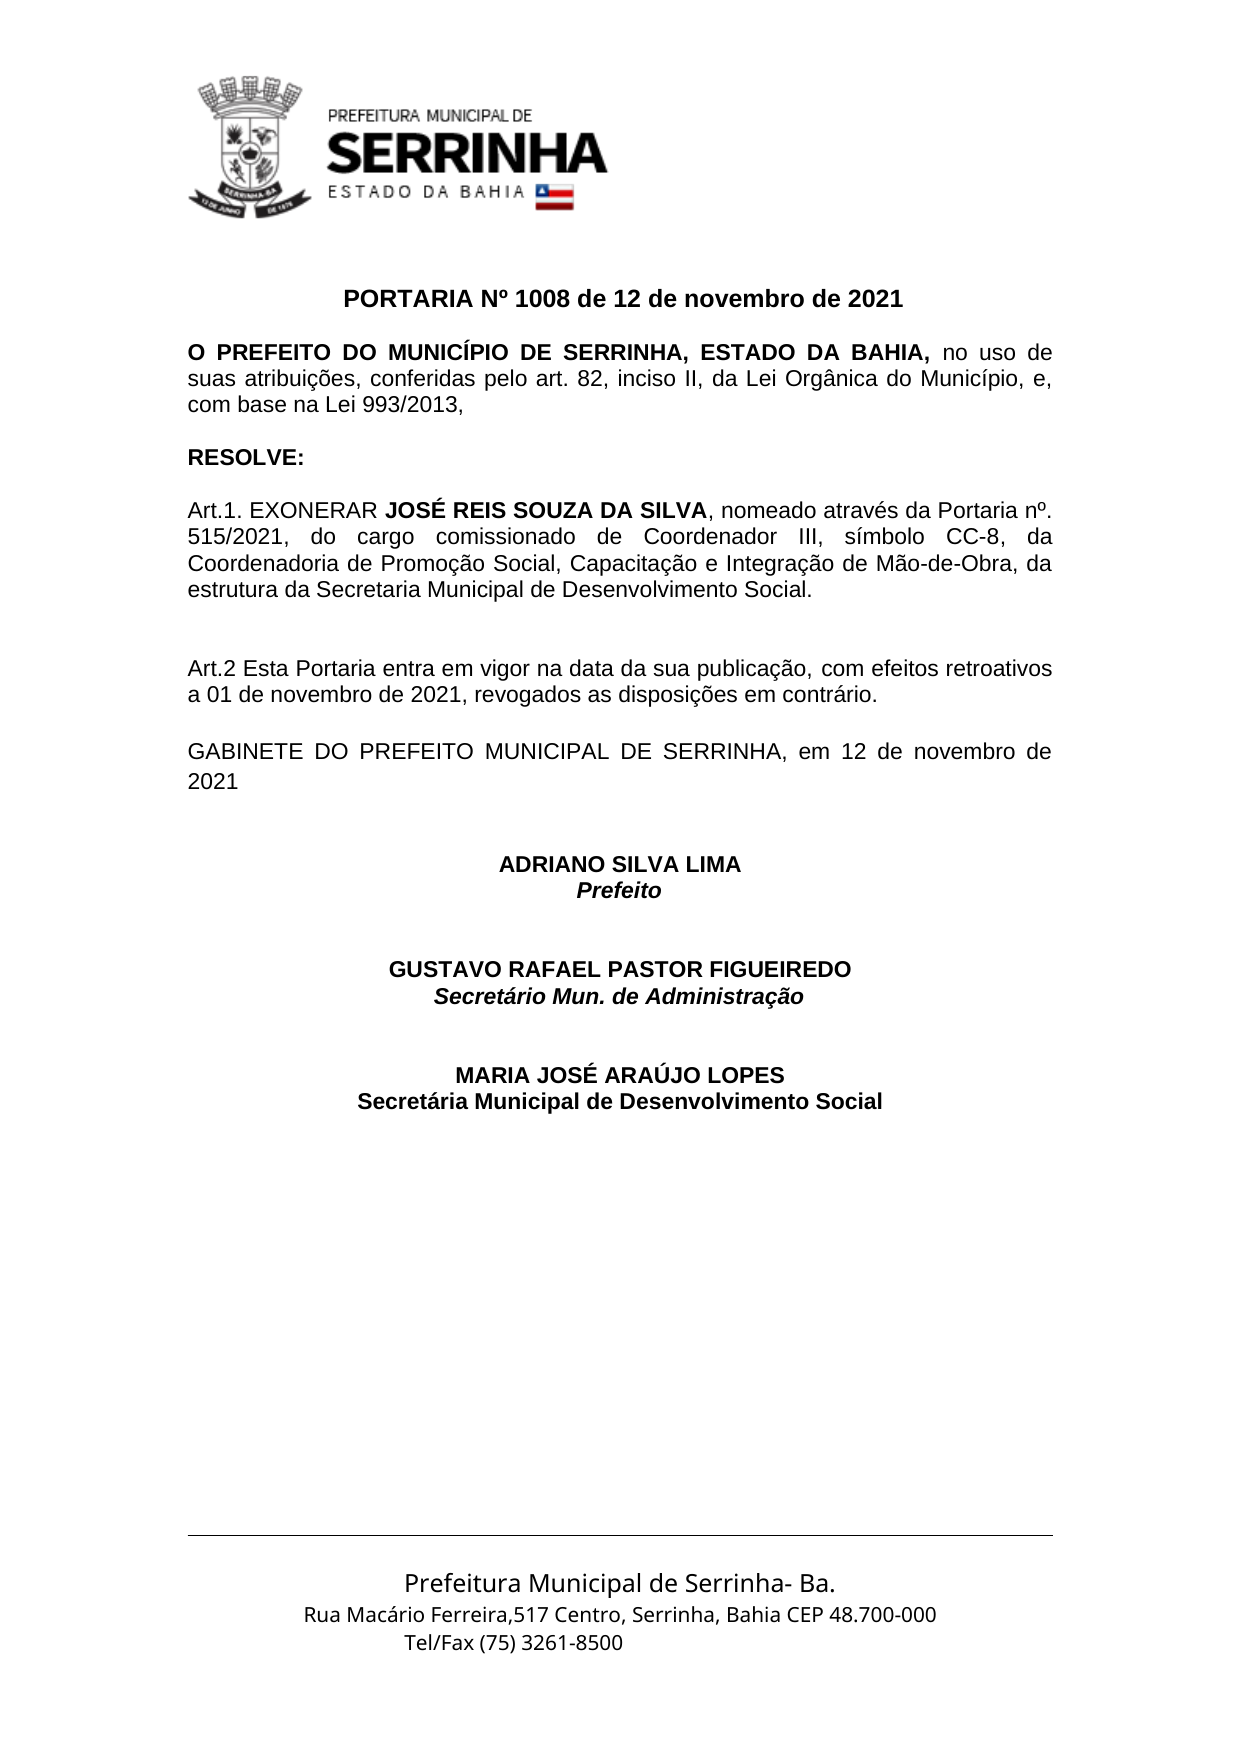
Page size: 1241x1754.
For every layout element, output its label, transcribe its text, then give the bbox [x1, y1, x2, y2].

text MARIA JOSÉ ARAÚJO LOPES [187, 1062, 1053, 1088]
text Art.1. EXONERAR JOSÉ REIS SOUZA DA SILVA, nomeado através da Portaria nº. 515/2021, do cargo comissionado de Coordenador III, símbolo CC-8, da Coordenadoria de Promoção Social, Capacitação e Integração de Mão-de-Obra, da estrutura da Secretaria Municipal de Desenvolvimento Social. [187, 497, 1053, 602]
text Art.2 Esta Portaria entra em vigor na data da sua publicação, com efeitos retroativos a 01 de novembro de 2021, revogados as disposições em contrário. [187, 655, 1053, 708]
text Secretária Municipal de Desenvolvimento Social [187, 1088, 1053, 1114]
text GUSTAVO RAFAEL PASTOR FIGUEIREDO [187, 956, 1053, 983]
text O PREFEITO DO MUNICÍPIO DE SERRINHA, ESTADO DA BAHIA, no uso de suas atribuições, conferidas pelo art. 82, inciso II, da Lei Orgânica do Município, e, com base na Lei 993/2013, [187, 339, 1053, 418]
picture [187, 73, 609, 222]
text Prefeito [187, 877, 1053, 904]
text PORTARIA Nº 1008 de 12 de novembro de 2021 [187, 284, 1053, 312]
text RESOLVE: [187, 444, 1053, 471]
text ADRIANO SILVA LIMA [187, 851, 1053, 877]
text Secretário Mun. de Administração [187, 983, 1053, 1009]
text GABINETE DO PREFEITO MUNICIPAL DE SERRINHA, em 12 de novembro de 2021 [187, 738, 1053, 794]
